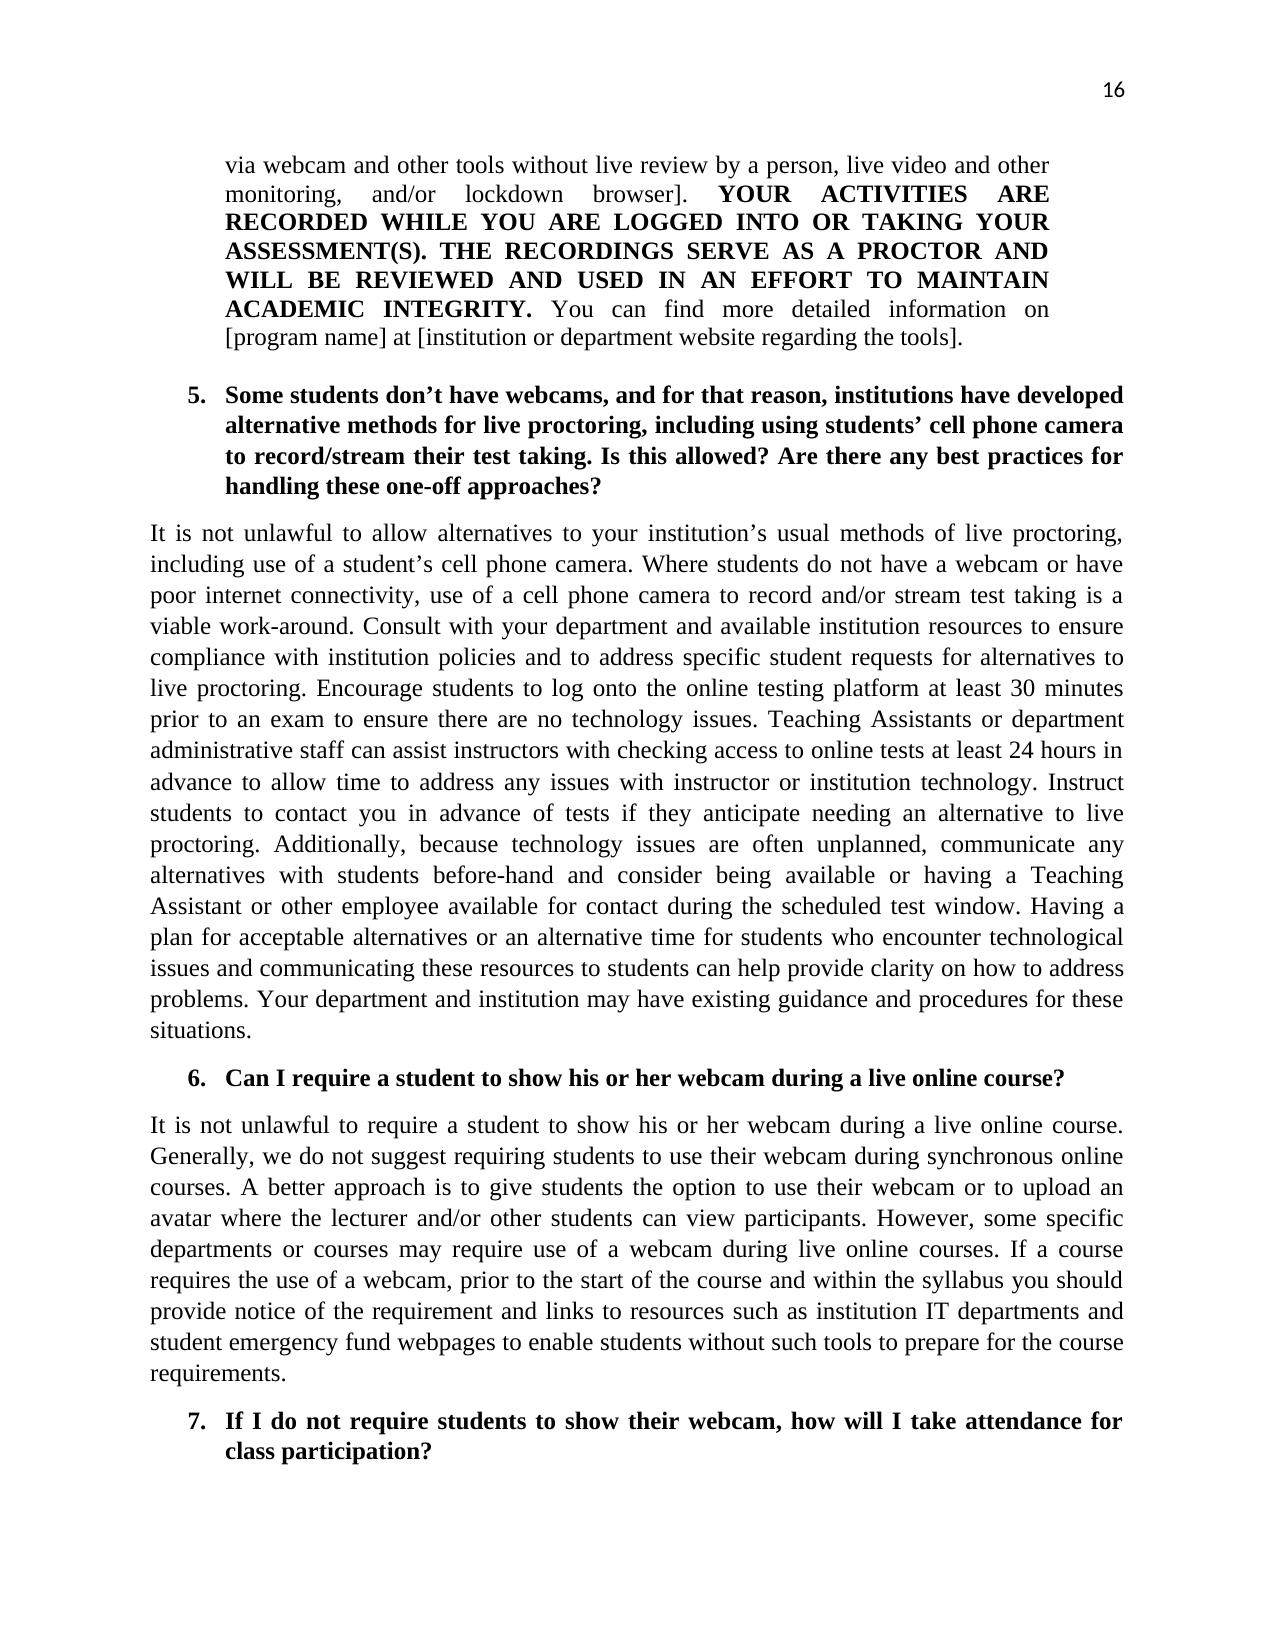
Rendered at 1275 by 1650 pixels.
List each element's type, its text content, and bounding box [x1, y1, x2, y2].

list If I do not require students to show their webcam, how will I take attendance for class participation? [187, 1406, 1125, 1465]
text It is not unlawful to require a student to show his or her webcam during a live online course. Generally, we do not suggest requiring students to use their webcam during synchronous online courses. A better approach is to give students the option to use their webcam or to upload an avatar where the lecturer and/or other students can view participants. However, some specific departments or courses may require use of a webcam during live online courses. If a course requires the use of a webcam, prior to the start of the course and within the syllabus you should provide notice of the requirement and links to resources such as institution IT departments and student emergency fund webpages to enable students without such tools to prepare for the course requirements. [150, 1110, 1125, 1387]
list Can I require a student to show his or her webcam during a live online course? [187, 1063, 1125, 1091]
text It is not unlawful to allow alternatives to your institution’s usual methods of live proctoring, including use of a student’s cell phone camera. Where students do not have a webcam or have poor internet connectivity, use of a cell phone camera to record and/or stream test taking is a viable work-around. Consult with your department and available institution resources to ensure compliance with institution policies and to address specific student requests for alternatives to live proctoring. Encourage students to log onto the online testing platform at least 30 minutes prior to an exam to ensure there are no technology issues. Teaching Assistants or department administrative staff can assist instructors with checking access to online tests at least 24 hours in advance to allow time to address any issues with instructor or institution technology. Instruct students to contact you in advance of tests if they anticipate needing an alternative to live proctoring. Additionally, because technology issues are often unplanned, communicate any alternatives with students before-hand and consider being available or having a Teaching Assistant or other employee available for contact during the scheduled test window. Having a plan for acceptable alternatives or an alternative time for students who encounter technological issues and communicating these resources to students can help provide clarity on how to address problems. Your department and institution may have existing guidance and procedures for these situations. [150, 518, 1125, 1044]
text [225, 150, 1050, 351]
list Some students don’t have webcams, and for that reason, institutions have developed alternative methods for live proctoring, including using students’ cell phone camera to record/stream their test taking. Is this allowed? Are there any best practices for handling these one-off approaches? [187, 380, 1125, 500]
